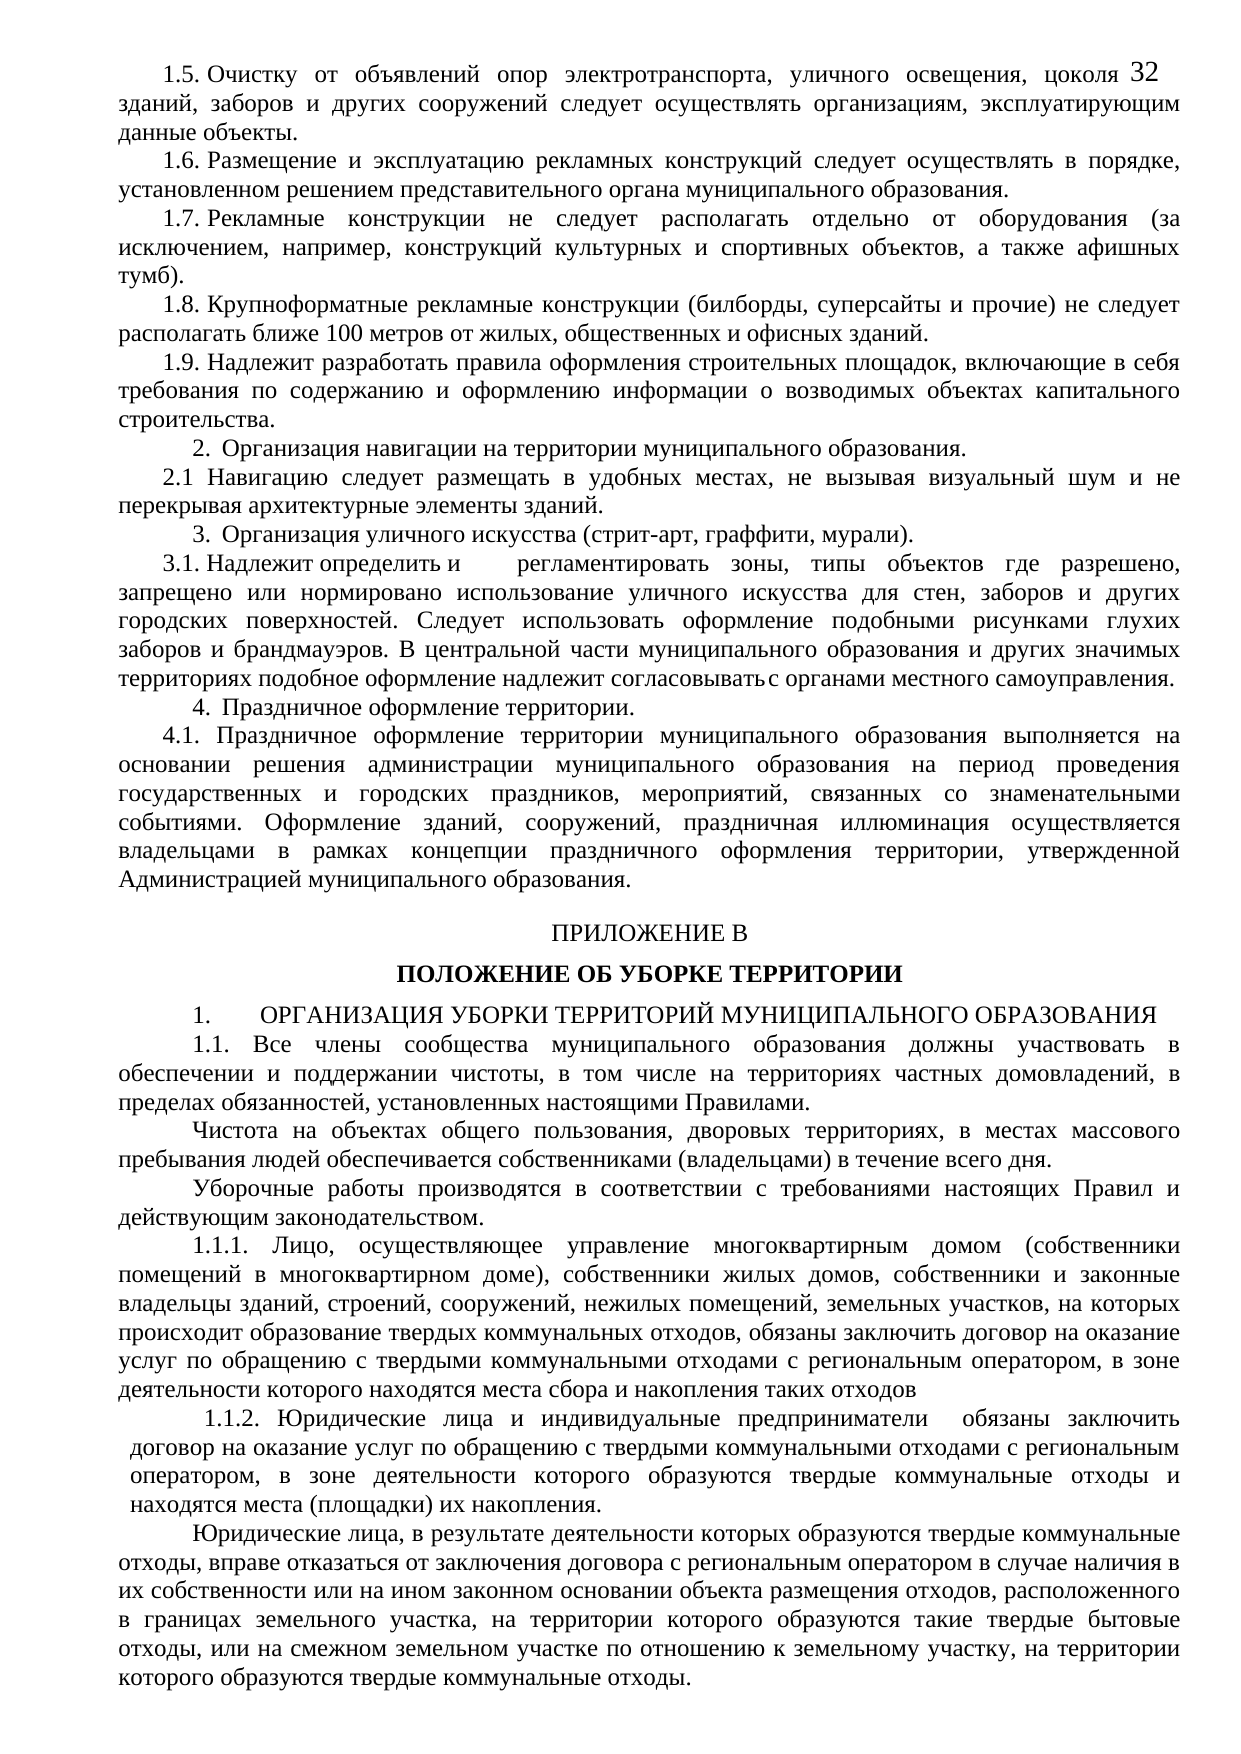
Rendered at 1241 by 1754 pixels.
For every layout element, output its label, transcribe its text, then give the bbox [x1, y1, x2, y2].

text 3.1. Надлежит определить и регламентировать зоны, типы объектов где разрешено, запрещено или нормировано использование уличного искусства для стен, заборов и других городских поверхностей. Следует использовать оформление подобными рисунками глухих заборов и брандмауэров. В центральной части муниципального образования и других значимых территориях подобное оформление надлежит согласовывать с органами местного самоуправления. [118, 548, 1181, 692]
list Размещение и эксплуатацию рекламных конструкций следует осуществлять в порядке, установленном решением представительного органа муниципального образования. [118, 145, 1181, 203]
text 4.1. Праздничное оформление территории муниципального образования выполняется на основании решения администрации муниципального образования на период проведения государственных и городских праздников, мероприятий, связанных со знаменательными событиями. Оформление зданий, сооружений, праздничная иллюминация осуществляется владельцами в рамках концепции праздничного оформления территории, утвержденной Администрацией муниципального образования. [118, 720, 1181, 893]
text Чистота на объектах общего пользования, дворовых территориях, в местах массового пребывания людей обеспечивается собственниками (владельцами) в течение всего дня. [118, 1115, 1181, 1173]
text 1.1. Все члены сообщества муниципального образования должны участвовать в обеспечении и поддержании чистоты, в том числе на территориях частных домовладений, в пределах обязанностей, установленных настоящими Правилами. [118, 1029, 1181, 1115]
list Навигацию следует размещать в удобных местах, не вызывая визуальный шум и не перекрывая архитектурные элементы зданий. [118, 462, 1181, 519]
list Праздничное оформление территории. [118, 692, 1181, 720]
list ОРГАНИЗАЦИЯ УБОРКИ ТЕРРИТОРИЙ МУНИЦИПАЛЬНОГО ОБРАЗОВАНИЯ [118, 1000, 1181, 1029]
text Юридические лица, в результате деятельности которых образуются твердые коммунальные отходы, вправе отказаться от заключения договора с региональным оператором в случае наличия в их собственности или на ином законном основании объекта размещения отходов, расположенного в границах земельного участка, на территории которого образуются такие твердые бытовые отходы, или на смежном земельном участке по отношению к земельному участку, на территории которого образуются твердые коммунальные отходы. [118, 1518, 1181, 1690]
list Рекламные конструкции не следует располагать отдельно от оборудования (за исключением, например, конструкций культурных и спортивных объектов, а также афишных тумб). [118, 203, 1181, 289]
list Организация навигации на территории муниципального образования. [118, 433, 1181, 462]
list Надлежит разработать правила оформления строительных площадок, включающие в себя требования по содержанию и оформлению информации о возводимых объектах капитального строительства. [118, 347, 1181, 433]
text 1.1.2. Юридические лица и индивидуальные предприниматели обязаны заключить договор на оказание услуг по обращению с твердыми коммунальными отходами с региональным оператором, в зоне деятельности которого образуются твердые коммунальные отходы и находятся места (площадки) их накопления. [130, 1403, 1181, 1518]
list Организация уличного искусства (стрит-арт, граффити, мурали). [118, 519, 1181, 548]
text Уборочные работы производятся в соответствии с требованиями настоящих Правил и действующим законодательством. [118, 1173, 1181, 1230]
text 1.1.1. Лицо, осуществляющее управление многоквартирным домом (собственники помещений в многоквартирном доме), собственники жилых домов, собственники и законные владельцы зданий, строений, сооружений, нежилых помещений, земельных участков, на которых происходит образование твердых коммунальных отходов, обязаны заключить договор на оказание услуг по обращению с твердыми коммунальными отходами с региональным оператором, в зоне деятельности которого находятся места сбора и накопления таких отходов [118, 1230, 1181, 1403]
text ПОЛОЖЕНИЕ ОБ УБОРКЕ ТЕРРИТОРИИ [118, 959, 1181, 988]
list Очистку от объявлений опор электротранспорта, уличного освещения, цоколя зданий, заборов и других сооружений следует осуществлять организациям, эксплуатирующим данные объекты. [118, 59, 1181, 145]
text ПРИЛОЖЕНИЕ В [118, 918, 1181, 947]
list Крупноформатные рекламные конструкции (билборды, суперсайты и прочие) не следует располагать ближе 100 метров от жилых, общественных и офисных зданий. [118, 289, 1181, 347]
